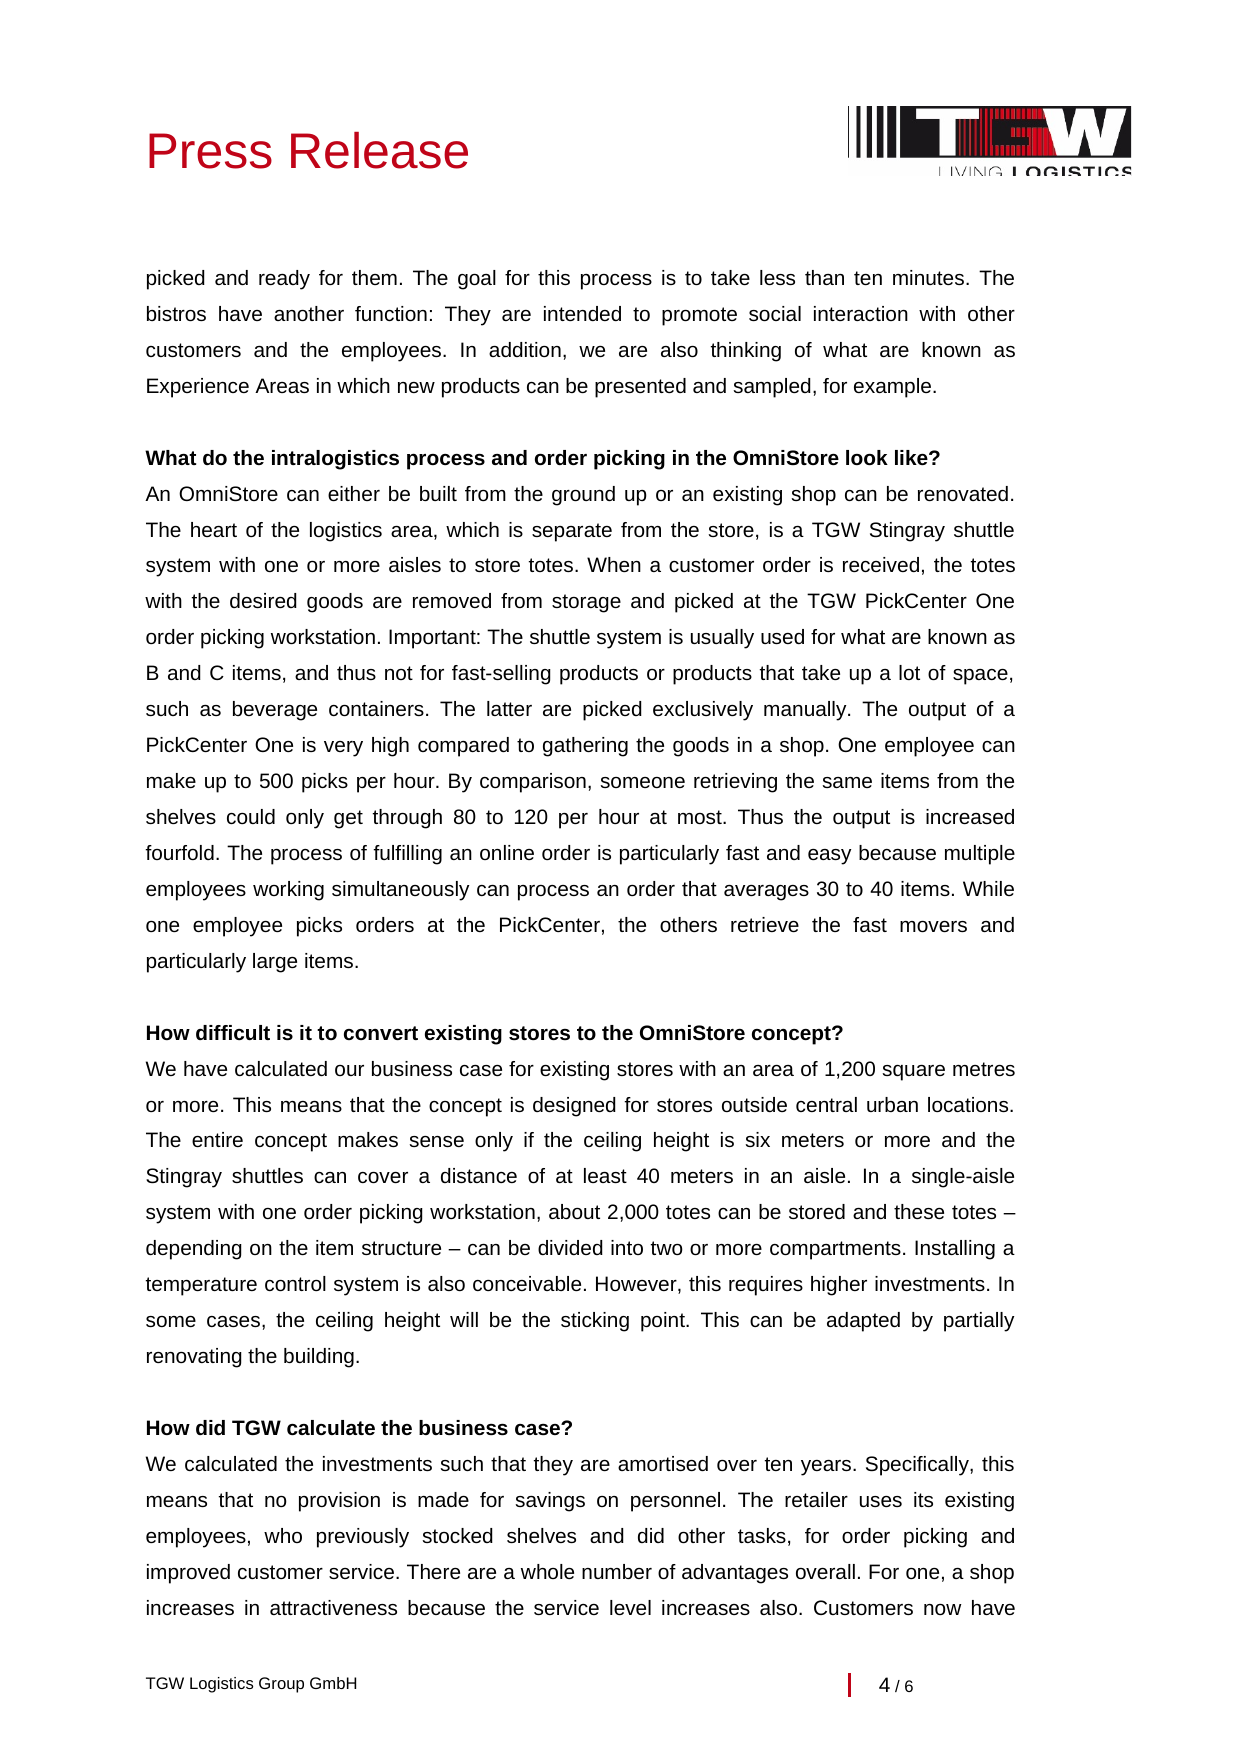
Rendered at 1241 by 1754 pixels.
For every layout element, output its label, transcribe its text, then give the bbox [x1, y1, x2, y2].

text What do the intralogistics process and order picking in the OmniStore look like? [145, 446, 1017, 469]
text How did TGW calculate the business case? [145, 1416, 1017, 1440]
text How difficult is it to convert existing stores to the OmniStore concept? [145, 1021, 1017, 1044]
picture [846, 106, 1132, 176]
text We have calculated our business case for existing stores with an area of 1,200 square metres or more. This means that the concept is designed for stores outside central urban locations. The entire concept makes sense only if the ceiling height is six meters or more and the Stingray shuttles can cover a distance of at least 40 meters in an aisle. In a single-aisle system with one order picking workstation, about 2,000 totes can be stored and these totes – depending on the item structure – can be divided into two or more compartments. Installing a temperature control system is also conceivable. However, this requires higher investments. In some cases, the ceiling height will be the sticking point. This can be adapted by partially renovating the building. [145, 1056, 1017, 1368]
text An OmniStore can either be built from the ground up or an existing shop can be renovated. The heart of the logistics area, which is separate from the store, is a TGW Stingray shuttle system with one or more aisles to store totes. When a customer order is received, the totes with the desired goods are removed from storage and picked at the TGW PickCenter One order picking workstation. Important: The shuttle system is usually used for what are known as B and C items, and thus not for fast-selling products or products that take up a lot of space, such as beverage containers. The latter are picked exclusively manually. The output of a PickCenter One is very high compared to gathering the goods in a shop. One employee can make up to 500 picks per hour. By comparison, someone retrieving the same items from the shelves could only get through 80 to 120 per hour at most. Thus the output is increased fourfold. The process of fulfilling an online order is particularly fast and easy because multiple employees working simultaneously can process an order that averages 30 to 40 items. While one employee picks orders at the PickCenter, the others retrieve the fast movers and particularly large items. [145, 481, 1017, 973]
